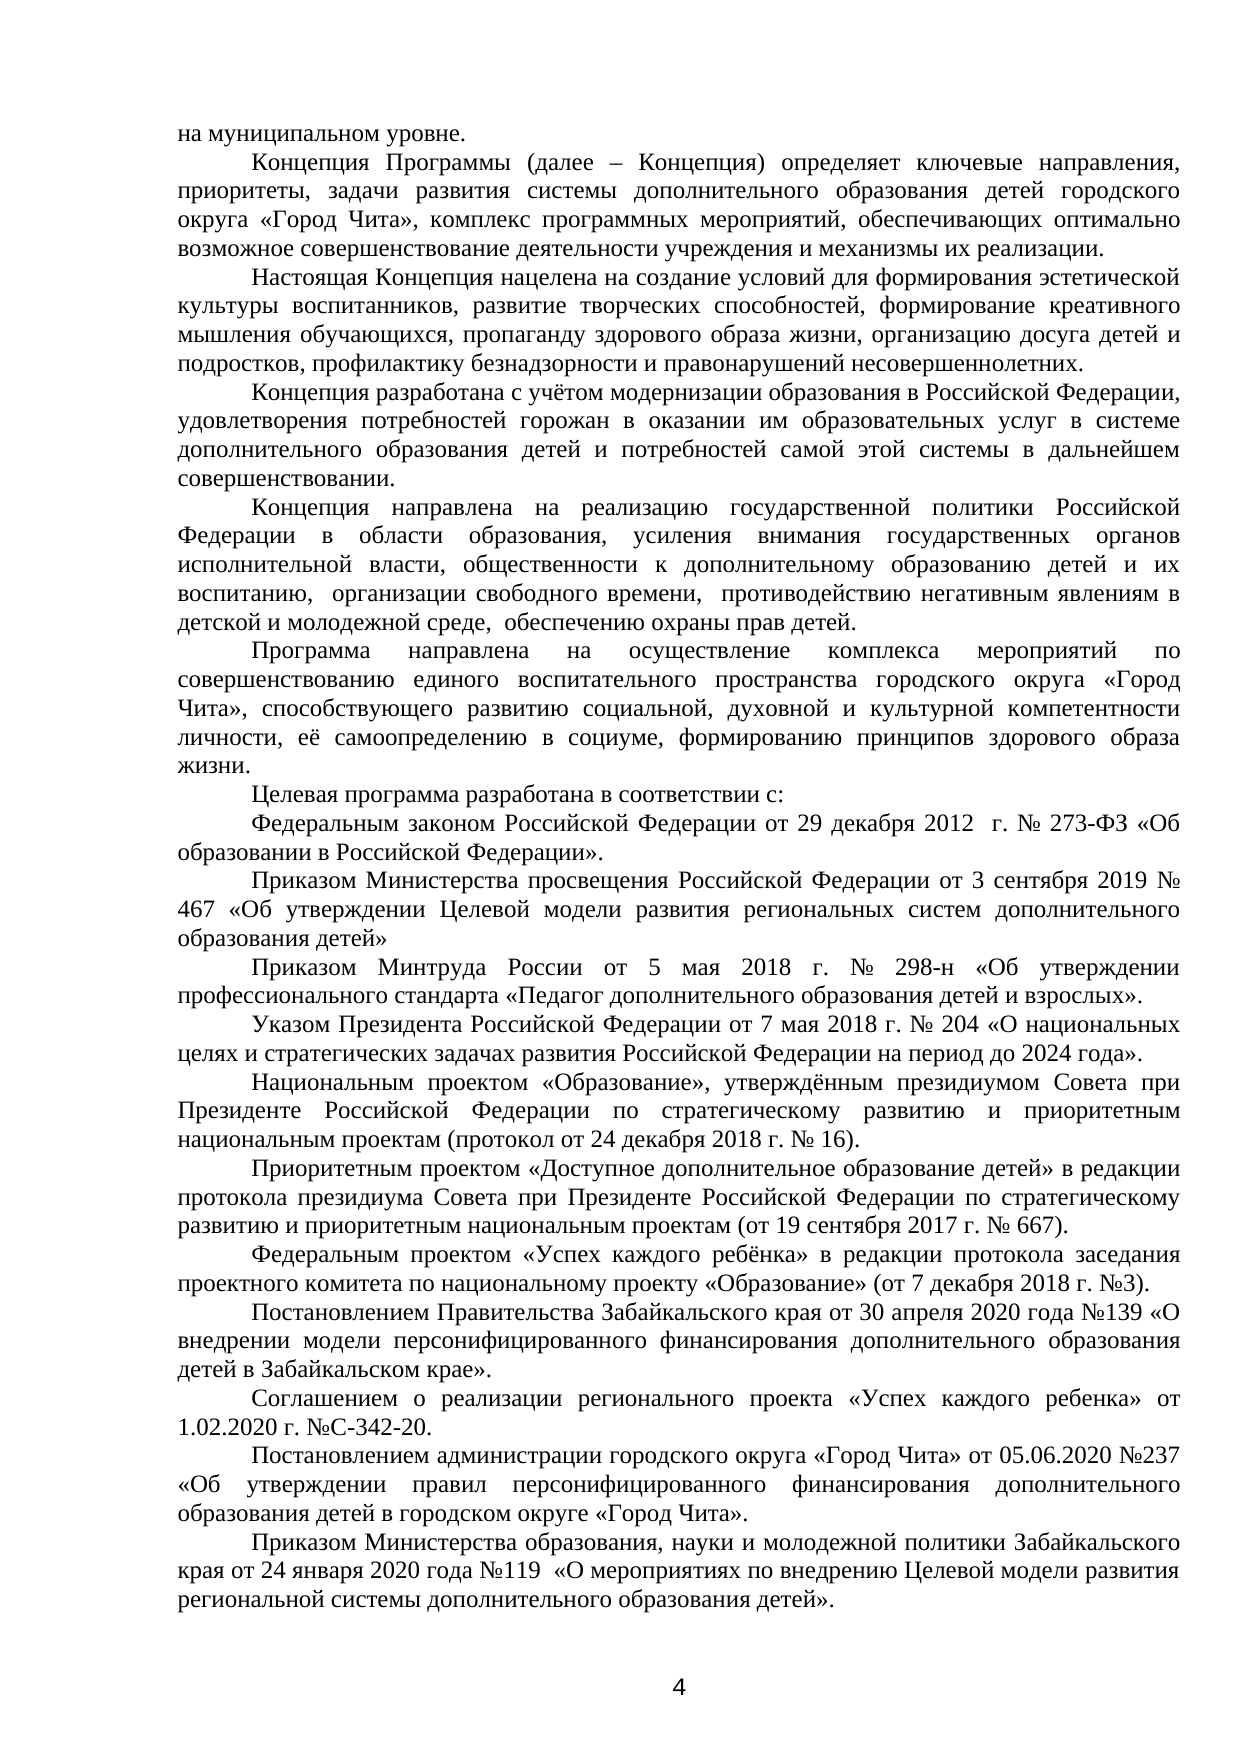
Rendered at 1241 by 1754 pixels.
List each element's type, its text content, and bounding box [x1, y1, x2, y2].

text Приоритетным проектом «Доступное дополнительное образование детей» в редакции протокола президиума Совета при Президенте Российской Федерации по стратегическому развитию и приоритетным национальным проектам (от 19 сентября 2017 г. № 667). [177, 1153, 1181, 1239]
text Указом Президента Российской Федерации от 7 мая 2018 г. № 204 «О национальных целях и стратегических задачах развития Российской Федерации на период до 2024 года». [177, 1009, 1181, 1067]
text Национальным проектом «Образование», утверждённым президиумом Совета при Президенте Российской Федерации по стратегическому развитию и приоритетным национальным проектам (протокол от 24 декабря 2018 г. № 16). [177, 1067, 1181, 1153]
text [177, 118, 1181, 147]
text Постановлением администрации городского округа «Город Чита» от 05.06.2020 №237 «Об утверждении правил персонифицированного финансирования дополнительного образования детей в городском округе «Город Чита». [177, 1441, 1181, 1527]
text Концепция направлена на реализацию государственной политики Российской Федерации в области образования, усиления внимания государственных органов исполнительной власти, общественности к дополнительному образованию детей и их воспитанию, организации свободного времени, противодействию негативным явлениям в детской и молодежной среде, обеспечению охраны прав детей. [177, 492, 1181, 636]
text Целевая программа разработана в соответствии с: [177, 779, 1181, 808]
text Федеральным законом Российской Федерации от 29 декабря 2012 г. № 273-ФЗ «Об образовании в Российской Федерации». [177, 808, 1181, 866]
text Приказом Министерства просвещения Российской Федерации от 3 сентября 2019 № 467 «Об утверждении Целевой модели развития региональных систем дополнительного образования детей» [177, 866, 1181, 952]
text Концепция Программы (далее – Концепция) определяет ключевые направления, приоритеты, задачи развития системы дополнительного образования детей городского округа «Город Чита», комплекс программных мероприятий, обеспечивающих оптимально возможное совершенствование деятельности учреждения и механизмы их реализации. [177, 147, 1181, 262]
text Настоящая Концепция нацелена на создание условий для формирования эстетической культуры воспитанников, развитие творческих способностей, формирование креативного мышления обучающихся, пропаганду здорового образа жизни, организацию досуга детей и подростков, профилактику безнадзорности и правонарушений несовершеннолетних. [177, 262, 1181, 377]
text Приказом Министерства образования, науки и молодежной политики Забайкальского края от 24 января 2020 года №119 «О мероприятиях по внедрению Целевой модели развития региональной системы дополнительного образования детей». [177, 1527, 1181, 1613]
text Концепция разработана с учётом модернизации образования в Российской Федерации, удовлетворения потребностей горожан в оказании им образовательных услуг в системе дополнительного образования детей и потребностей самой этой системы в дальнейшем совершенствовании. [177, 377, 1181, 492]
text Приказом Минтруда России от 5 мая 2018 г. № 298-н «Об утверждении профессионального стандарта «Педагог дополнительного образования детей и взрослых». [177, 952, 1181, 1009]
text Федеральным проектом «Успех каждого ребёнка» в редакции протокола заседания проектного комитета по национальному проекту «Образование» (от 7 декабря 2018 г. №3). [177, 1239, 1181, 1297]
text Соглашением о реализации регионального проекта «Успех каждого ребенка» от 1.02.2020 г. №С-342-20. [177, 1383, 1181, 1441]
text Программа направлена на осуществление комплекса мероприятий по совершенствованию единого воспитательного пространства городского округа «Город Чита», способствующего развитию социальной, духовной и культурной компетентности личности, её самоопределению в социуме, формированию принципов здорового образа жизни. [177, 636, 1181, 779]
text Постановлением Правительства Забайкальского края от 30 апреля 2020 года №139 «О внедрении модели персонифицированного финансирования дополнительного образования детей в Забайкальском крае». [177, 1297, 1181, 1383]
